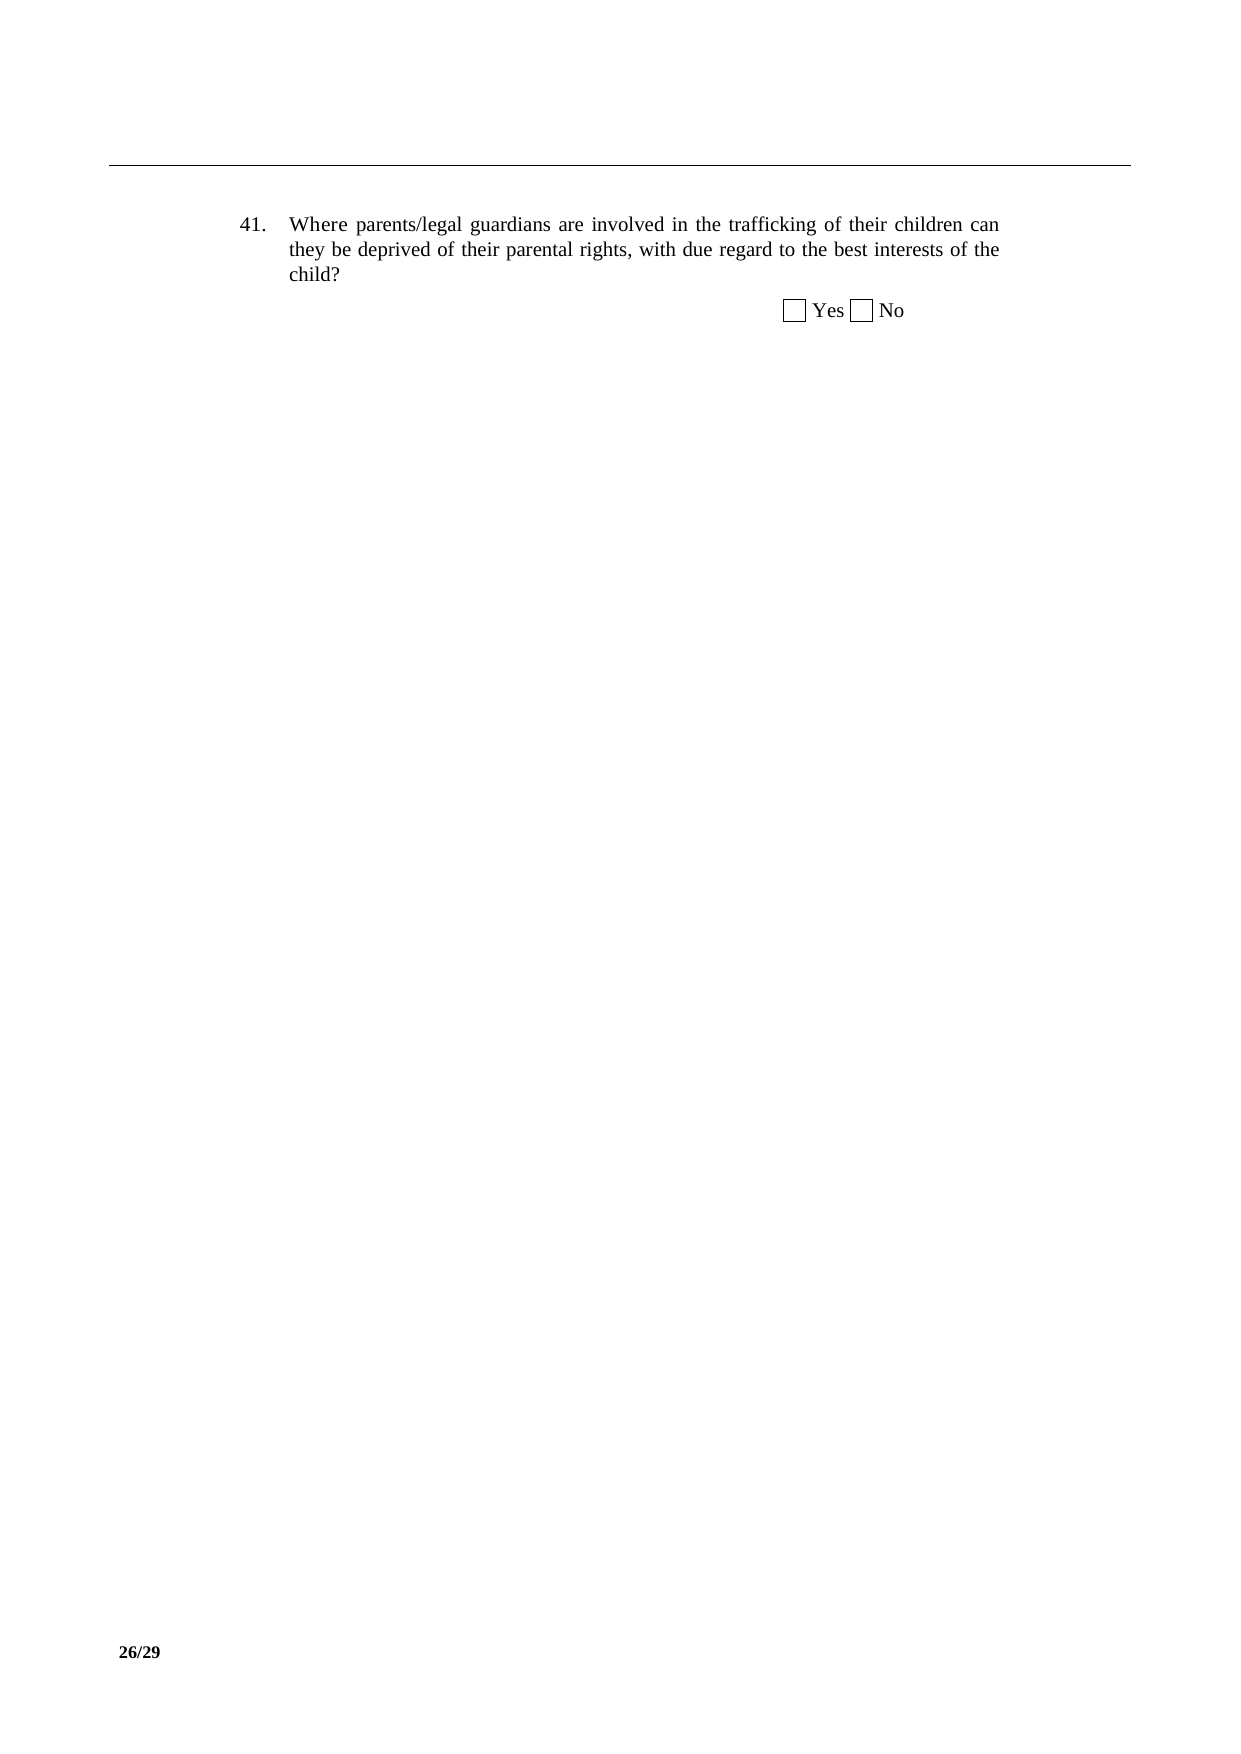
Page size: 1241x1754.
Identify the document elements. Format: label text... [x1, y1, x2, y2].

text Yes No [707, 298, 1091, 322]
list Where parents/legal guardians are involved in the trafficking of their children can they be deprived of their parental rights, with due regard to the best interests of the child? [239, 211, 1001, 286]
